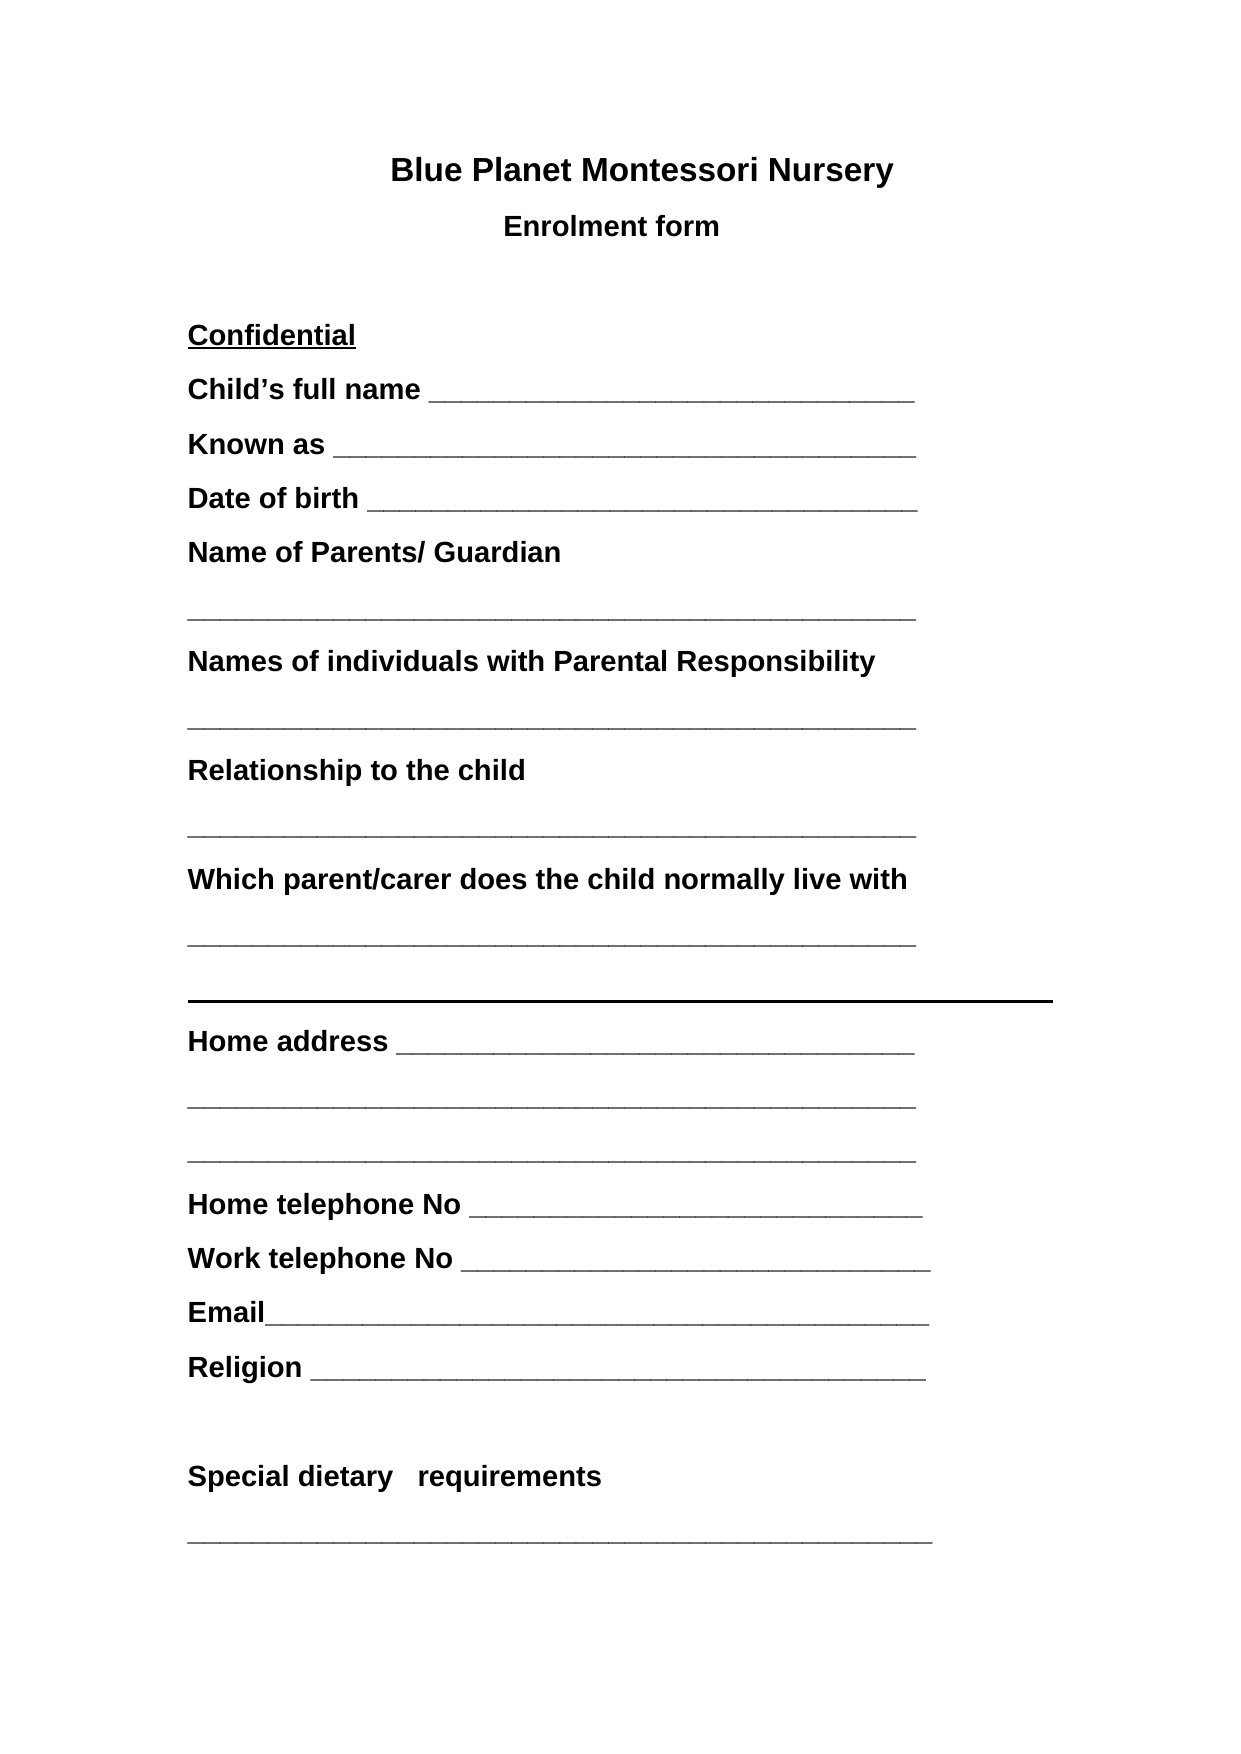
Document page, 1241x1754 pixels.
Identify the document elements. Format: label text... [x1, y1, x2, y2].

text Name of Parents/ Guardian [187, 536, 1053, 569]
text Names of individuals with Parental Responsibility [187, 644, 1053, 678]
text Confidential [187, 318, 1053, 352]
text Known as ____________________________________ [187, 427, 1053, 460]
text Enrolment form [187, 209, 1053, 243]
text Work telephone No _____________________________ [187, 1241, 1053, 1275]
text _____________________________________________ [187, 916, 1053, 1003]
text _____________________________________________ [187, 807, 1053, 841]
text _____________________________________________ [187, 699, 1053, 732]
text _____________________________________________ [187, 1132, 1053, 1166]
text Home address ________________________________ [187, 1024, 1053, 1057]
text Email_________________________________________ [187, 1296, 1053, 1329]
text Date of birth __________________________________ [187, 481, 1053, 515]
text _____________________________________________ [187, 590, 1053, 623]
text Special dietary requirements [187, 1459, 1053, 1492]
text Home telephone No ____________________________ [187, 1187, 1053, 1220]
text Blue Planet Montessori Nursery [187, 150, 1053, 188]
text Relationship to the child [187, 753, 1053, 787]
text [187, 1513, 1053, 1547]
text Religion ______________________________________ [187, 1350, 1053, 1383]
text _____________________________________________ [187, 1078, 1053, 1112]
text Which parent/carer does the child normally live with [187, 862, 1053, 895]
text Child’s full name ______________________________ [187, 372, 1053, 406]
